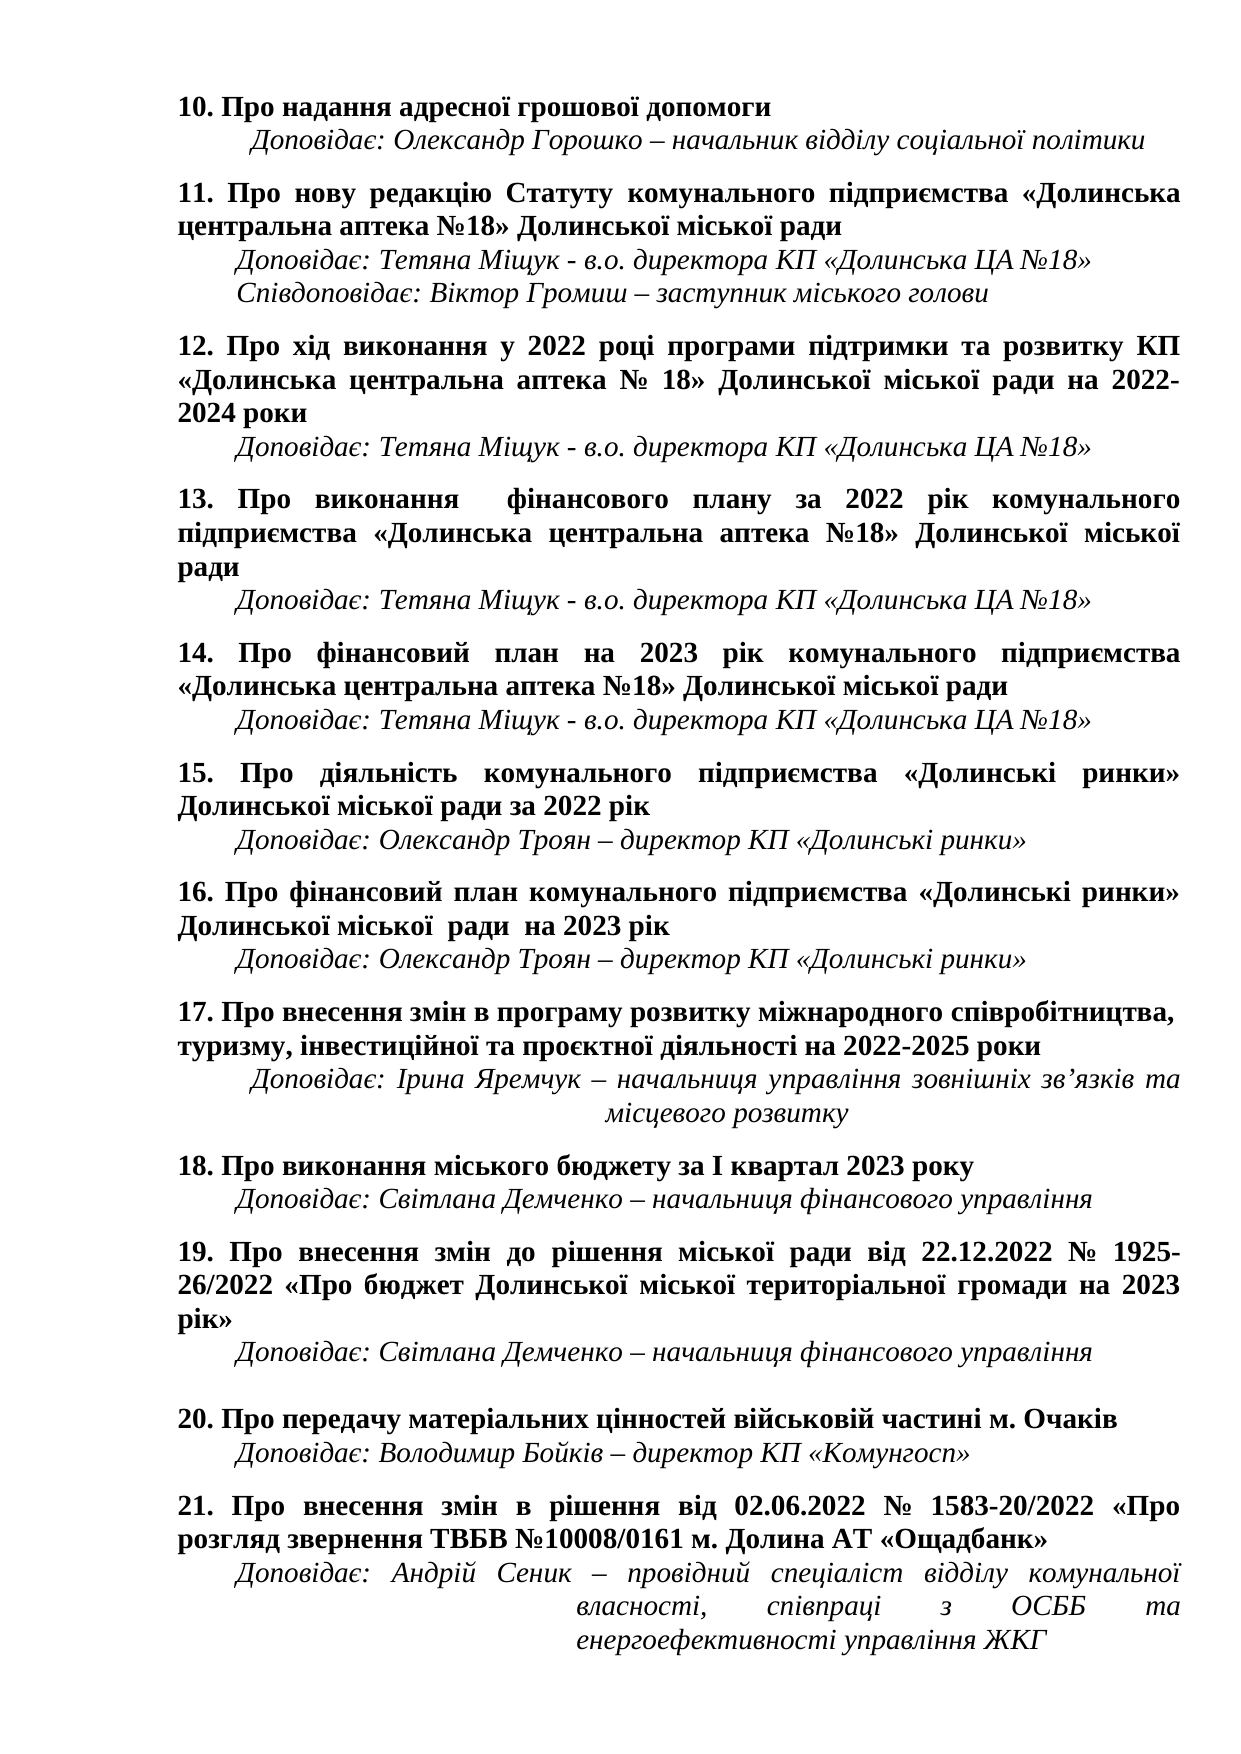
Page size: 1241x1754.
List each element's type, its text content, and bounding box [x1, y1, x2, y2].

text 19. Про внесення змін до рішення міської ради від 22.12.2022 № 1925-26/2022 «Про бюджет Долинської міської територіальної громади на 2023 рік» [177, 1234, 1181, 1334]
text 17. Про внесення змін в програму розвитку міжнародного співробітництва, туризму, інвестиційної та проєктної діяльності на 2022-2025 роки [177, 994, 1181, 1061]
text Доповідає: Олександр Троян – директор КП «Долинські ринки» [177, 942, 1181, 975]
text 11. Про нову редакцію Статуту комунального підприємства «Долинська центральна аптека №18» Долинської міської ради [177, 175, 1181, 242]
text 21. Про внесення змін в рішення від 02.06.2022 № 1583-20/2022 «Про розгляд звернення ТВБВ №10008/0161 м. Долина АТ «Ощадбанк» [177, 1488, 1181, 1555]
text Доповідає: Тетяна Міщук - в.о. директора КП «Долинська ЦА №18» [177, 242, 1181, 276]
text Доповідає: Андрій Сеник – провідний спеціаліст відділу комунальної власності, співпраці з ОСББ та енергоефективності управління ЖКГ [236, 1555, 1181, 1656]
text 20. Про передачу матеріальних цінностей військовій частині м. Очаків [177, 1402, 1181, 1435]
text 18. Про виконання міського бюджету за І квартал 2023 року [177, 1148, 1181, 1181]
text 10. Про надання адресної грошової допомоги [177, 89, 1181, 122]
text 13. Про виконання фінансового плану за 2022 рік комунального підприємства «Долинська центральна аптека №18» Долинської міської ради [177, 482, 1181, 582]
text 16. Про фінансовий план комунального підприємства «Долинські ринки» Долинської міської ради на 2023 рік [177, 874, 1181, 942]
text Співдоповідає: Віктор Громиш – заступник міського голови [177, 276, 1181, 309]
text Доповідає: Тетяна Міщук - в.о. директора КП «Долинська ЦА №18» [177, 429, 1181, 462]
text Доповідає: Тетяна Міщук - в.о. директора КП «Долинська ЦА №18» [177, 582, 1181, 616]
text Доповідає: Олександр Троян – директор КП «Долинські ринки» [177, 822, 1181, 855]
text 14. Про фінансовий план на 2023 рік комунального підприємства «Долинська центральна аптека №18» Долинської міської ради [177, 635, 1181, 702]
text Доповідає: Світлана Демченко – начальниця фінансового управління [177, 1181, 1181, 1215]
text Доповідає: Олександр Горошко – начальник відділу соціальної політики [177, 122, 1181, 156]
text Доповідає: Тетяна Міщук - в.о. директора КП «Долинська ЦА №18» [177, 702, 1181, 736]
text Доповідає: Ірина Яремчук – начальниця управління зовнішніх зв’язків та місцевого розвитку [251, 1061, 1181, 1128]
text Доповідає: Володимир Бойків – директор КП «Комунгосп» [177, 1435, 1181, 1469]
text Доповідає: Світлана Демченко – начальниця фінансового управління [177, 1334, 1181, 1368]
text 12. Про хід виконання у 2022 році програми підтримки та розвитку КП «Долинська центральна аптека № 18» Долинської міської ради на 2022-2024 роки [177, 328, 1181, 429]
text 15. Про діяльність комунального підприємства «Долинські ринки» Долинської міської ради за 2022 рік [177, 755, 1181, 822]
